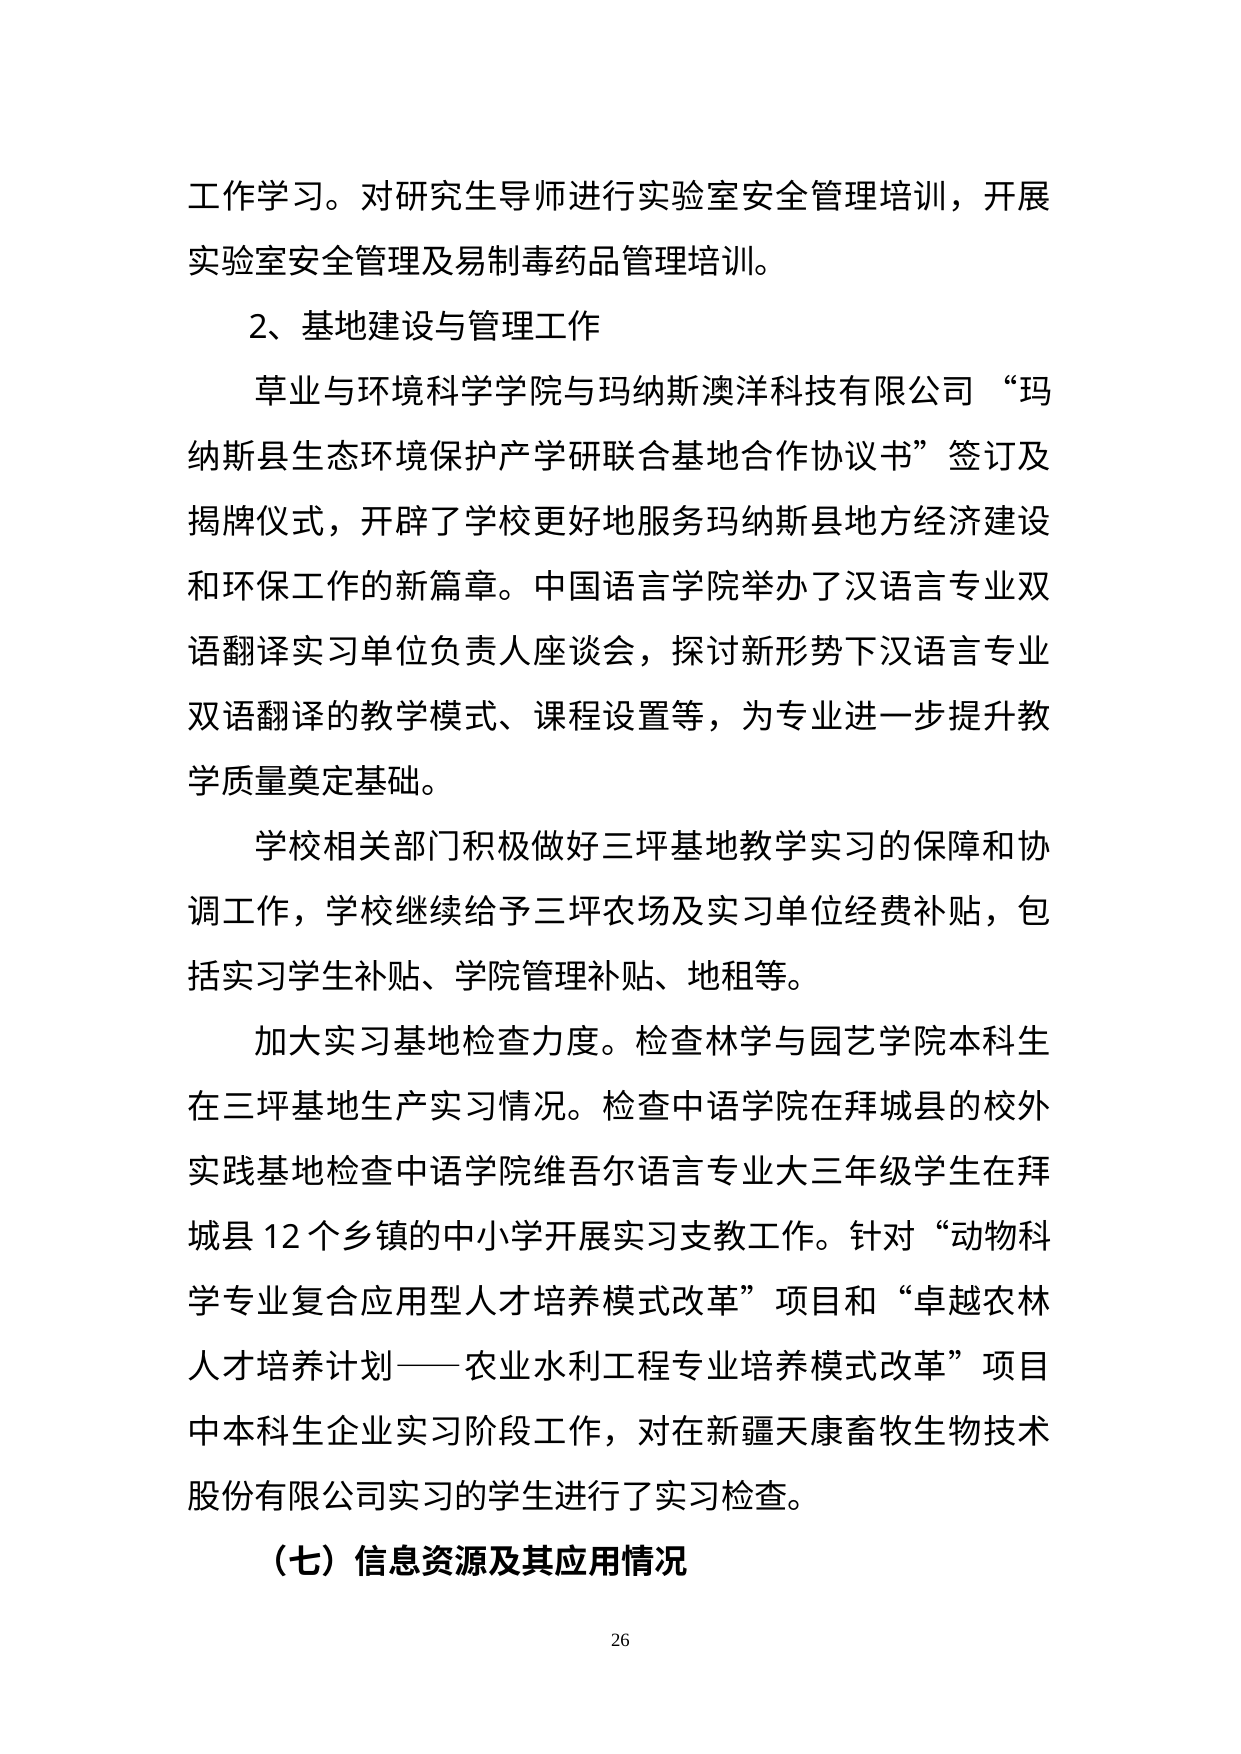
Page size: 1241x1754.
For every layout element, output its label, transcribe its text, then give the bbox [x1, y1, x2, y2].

text 加大实习基地检查力度。检查林学与园艺学院本科生在三坪基地生产实习情况。检查中语学院在拜城县的校外实践基地检查中语学院维吾尔语言专业大三年级学生在拜城县12个乡镇的中小学开展实习支教工作。针对“动物科学专业复合应用型人才培养模式改革”项目和“卓越农林人才培养计划——农业水利工程专业培养模式改革”项目中本科生企业实习阶段工作，对在新疆天康畜牧生物技术股份有限公司实习的学生进行了实习检查。 [187, 1007, 1053, 1527]
text （七）信息资源及其应用情况 [187, 1527, 1053, 1592]
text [187, 162, 1053, 292]
text 学校相关部门积极做好三坪基地教学实习的保障和协调工作，学校继续给予三坪农场及实习单位经费补贴，包括实习学生补贴、学院管理补贴、地租等。 [187, 812, 1053, 1007]
text 草业与环境科学学院与玛纳斯澳洋科技有限公司 “玛纳斯县生态环境保护产学研联合基地合作协议书”签订及揭牌仪式，开辟了学校更好地服务玛纳斯县地方经济建设和环保工作的新篇章。中国语言学院举办了汉语言专业双语翻译实习单位负责人座谈会，探讨新形势下汉语言专业双语翻译的教学模式、课程设置等，为专业进一步提升教学质量奠定基础。 [187, 357, 1053, 812]
text 2、基地建设与管理工作 [187, 292, 1053, 357]
